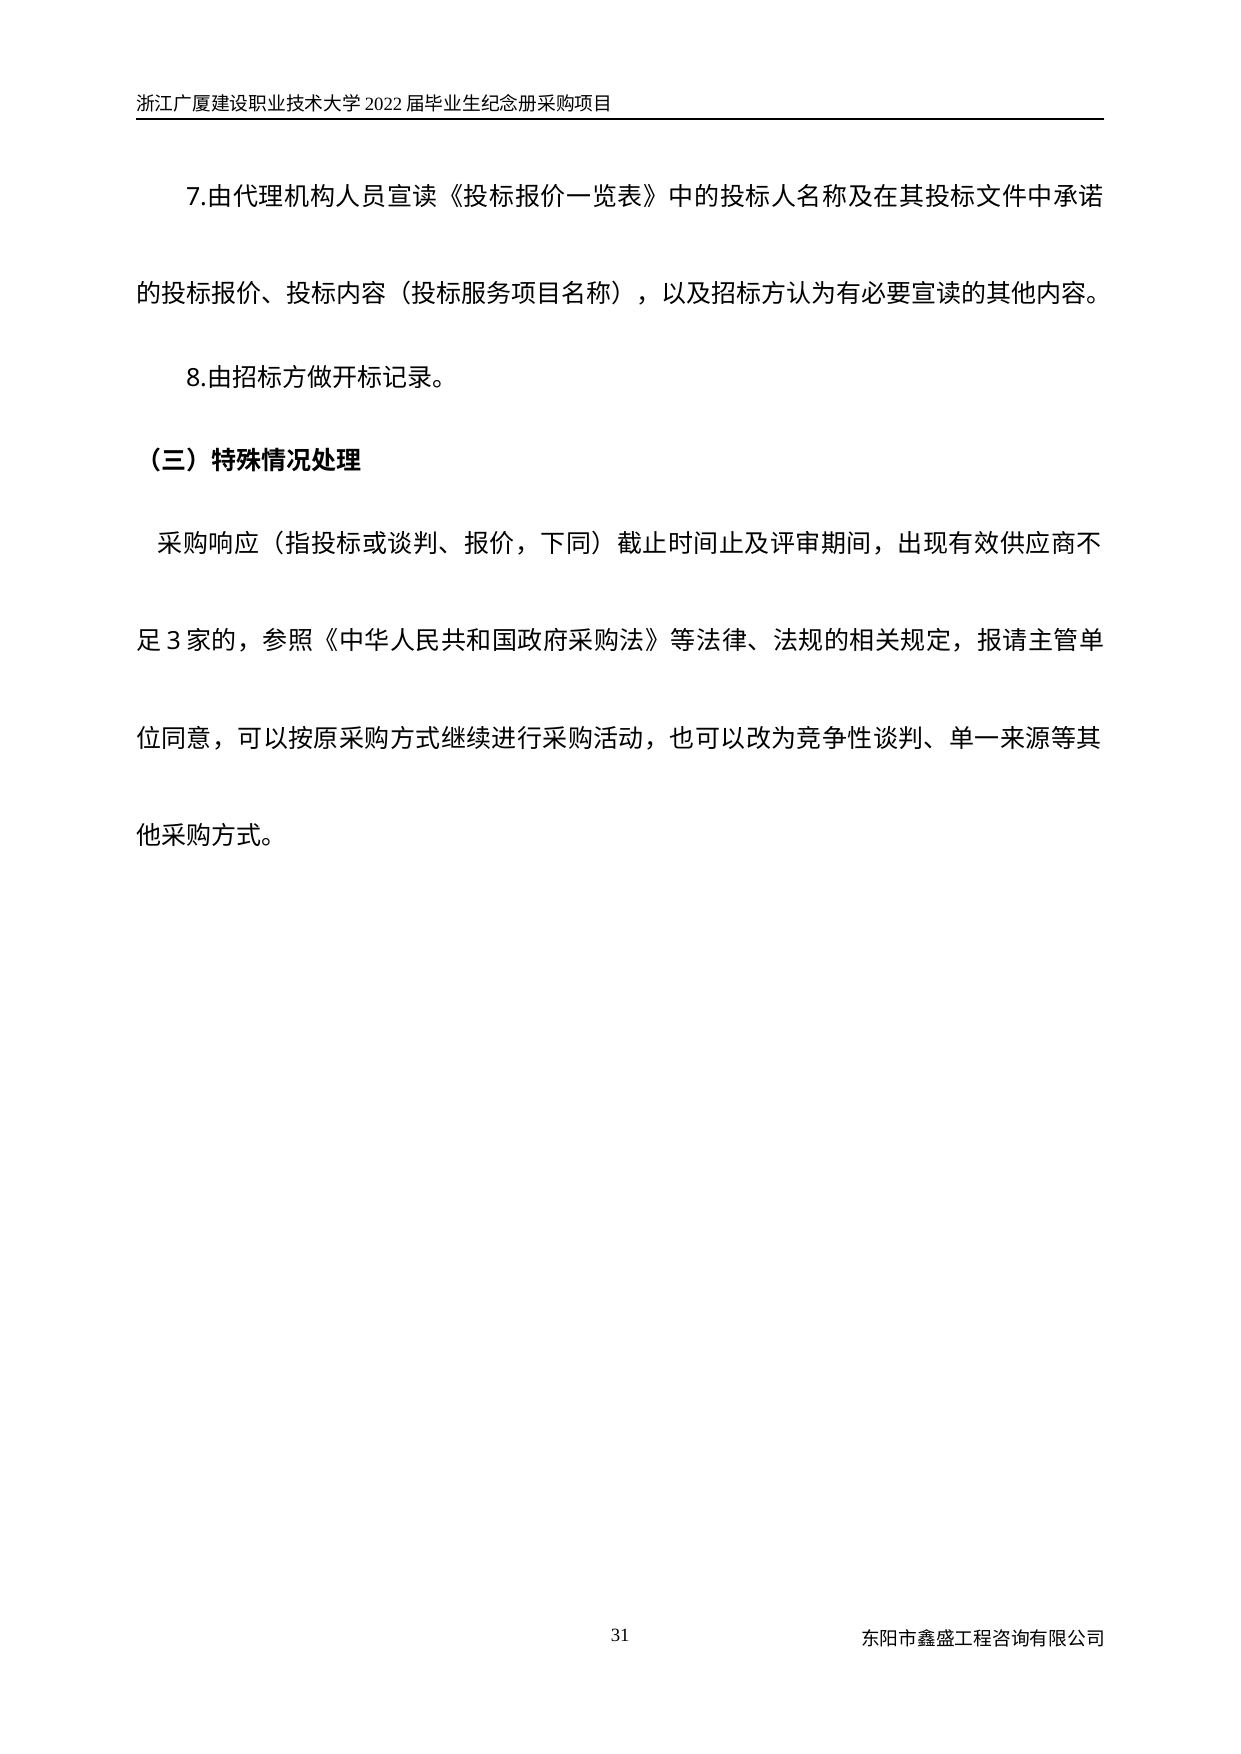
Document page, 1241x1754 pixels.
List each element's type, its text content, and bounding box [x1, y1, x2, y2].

text 7.由代理机构人员宣读《投标报价一览表》中的投标人名称及在其投标文件中承诺的投标报价、投标内容（投标服务项目名称），以及招标方认为有必要宣读的其他内容。 [136, 162, 1104, 324]
text 8.由招标方做开标记录。 [136, 343, 1104, 408]
text 采购响应（指投标或谈判、报价，下同）截止时间止及评审期间，出现有效供应商不足3家的，参照《中华人民共和国政府采购法》等法律、法规的相关规定，报请主管单位同意，可以按原采购方式继续进行采购活动，也可以改为竞争性谈判、单一来源等其他采购方式。 [136, 509, 1104, 866]
text （三）特殊情况处理 [136, 426, 1104, 491]
